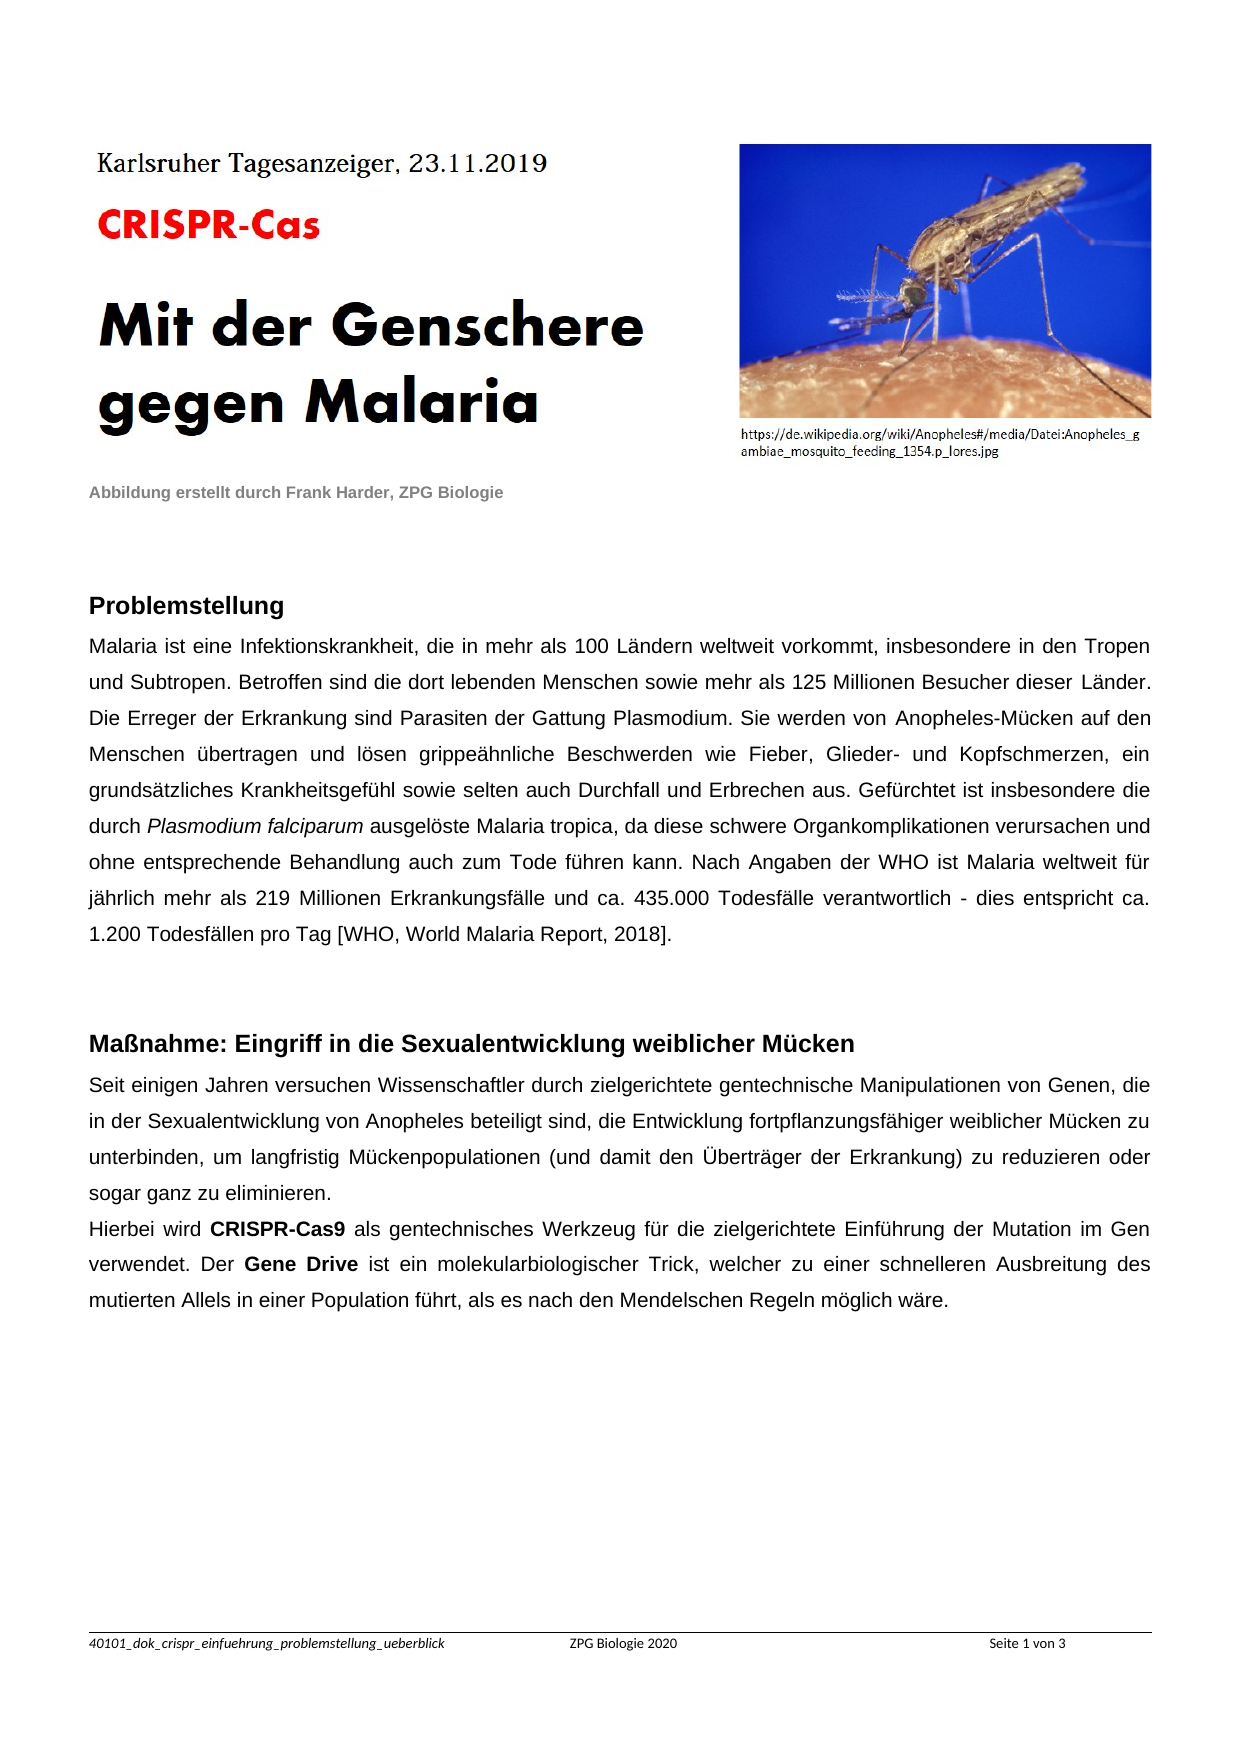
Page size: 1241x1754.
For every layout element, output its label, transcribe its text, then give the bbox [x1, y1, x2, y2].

picture [88, 140, 1152, 479]
text Malaria ist eine Infektionskrankheit, die in mehr als 100 Ländern weltweit vorkommt, insbesondere in den Tropen und Subtropen. Betroffen sind die dort lebenden Menschen sowie mehr als 125 Millionen Besucher dieser Länder. Die Erreger der Erkrankung sind Parasiten der Gattung Plasmodium. Sie werden von Anopheles-Mücken auf den Menschen übertragen und lösen grippeähnliche Beschwerden wie Fieber, Glieder- und Kopfschmerzen, ein grundsätzliches Krankheitsgefühl sowie selten auch Durchfall und Erbrechen aus. Gefürchtet ist insbesondere die durch Plasmodium falciparum ausgelöste Malaria tropica, da diese schwere Organkomplikationen verursachen und ohne entsprechende Behandlung auch zum Tode führen kann. Nach Angaben der WHO ist Malaria weltweit für jährlich mehr als 219 Millionen Erkrankungsfälle und ca. 435.000 Todesfälle verantwortlich - dies entspricht ca. 1.200 Todesfällen pro Tag [WHO, World Malaria Report, 2018]. [89, 634, 1152, 946]
text Seit einigen Jahren versuchen Wissenschaftler durch zielgerichtete gentechnische Manipulationen von Genen, die in der Sexualentwicklung von Anopheles beteiligt sind, die Entwicklung fortpflanzungsfähiger weiblicher Mücken zu unterbinden, um langfristig Mückenpopulationen (und damit den Überträger der Erkrankung) zu reduzieren oder sogar ganz zu eliminieren. [89, 1073, 1152, 1204]
text Maßnahme: Eingriff in die Sexualentwicklung weiblicher Mücken [89, 1029, 1152, 1058]
text Abbildung erstellt durch Frank Harder, ZPG Biologie [89, 483, 1152, 502]
text Problemstellung [89, 591, 1152, 620]
text Hierbei wird CRISPR-Cas9 als gentechnisches Werkzeug für die zielgerichtete Einführung der Mutation im Gen verwendet. Der Gene Drive ist ein molekularbiologischer Trick, welcher zu einer schnelleren Ausbreitung des mutierten Allels in einer Population führt, als es nach den Mendelschen Regeln möglich wäre. [89, 1216, 1152, 1312]
